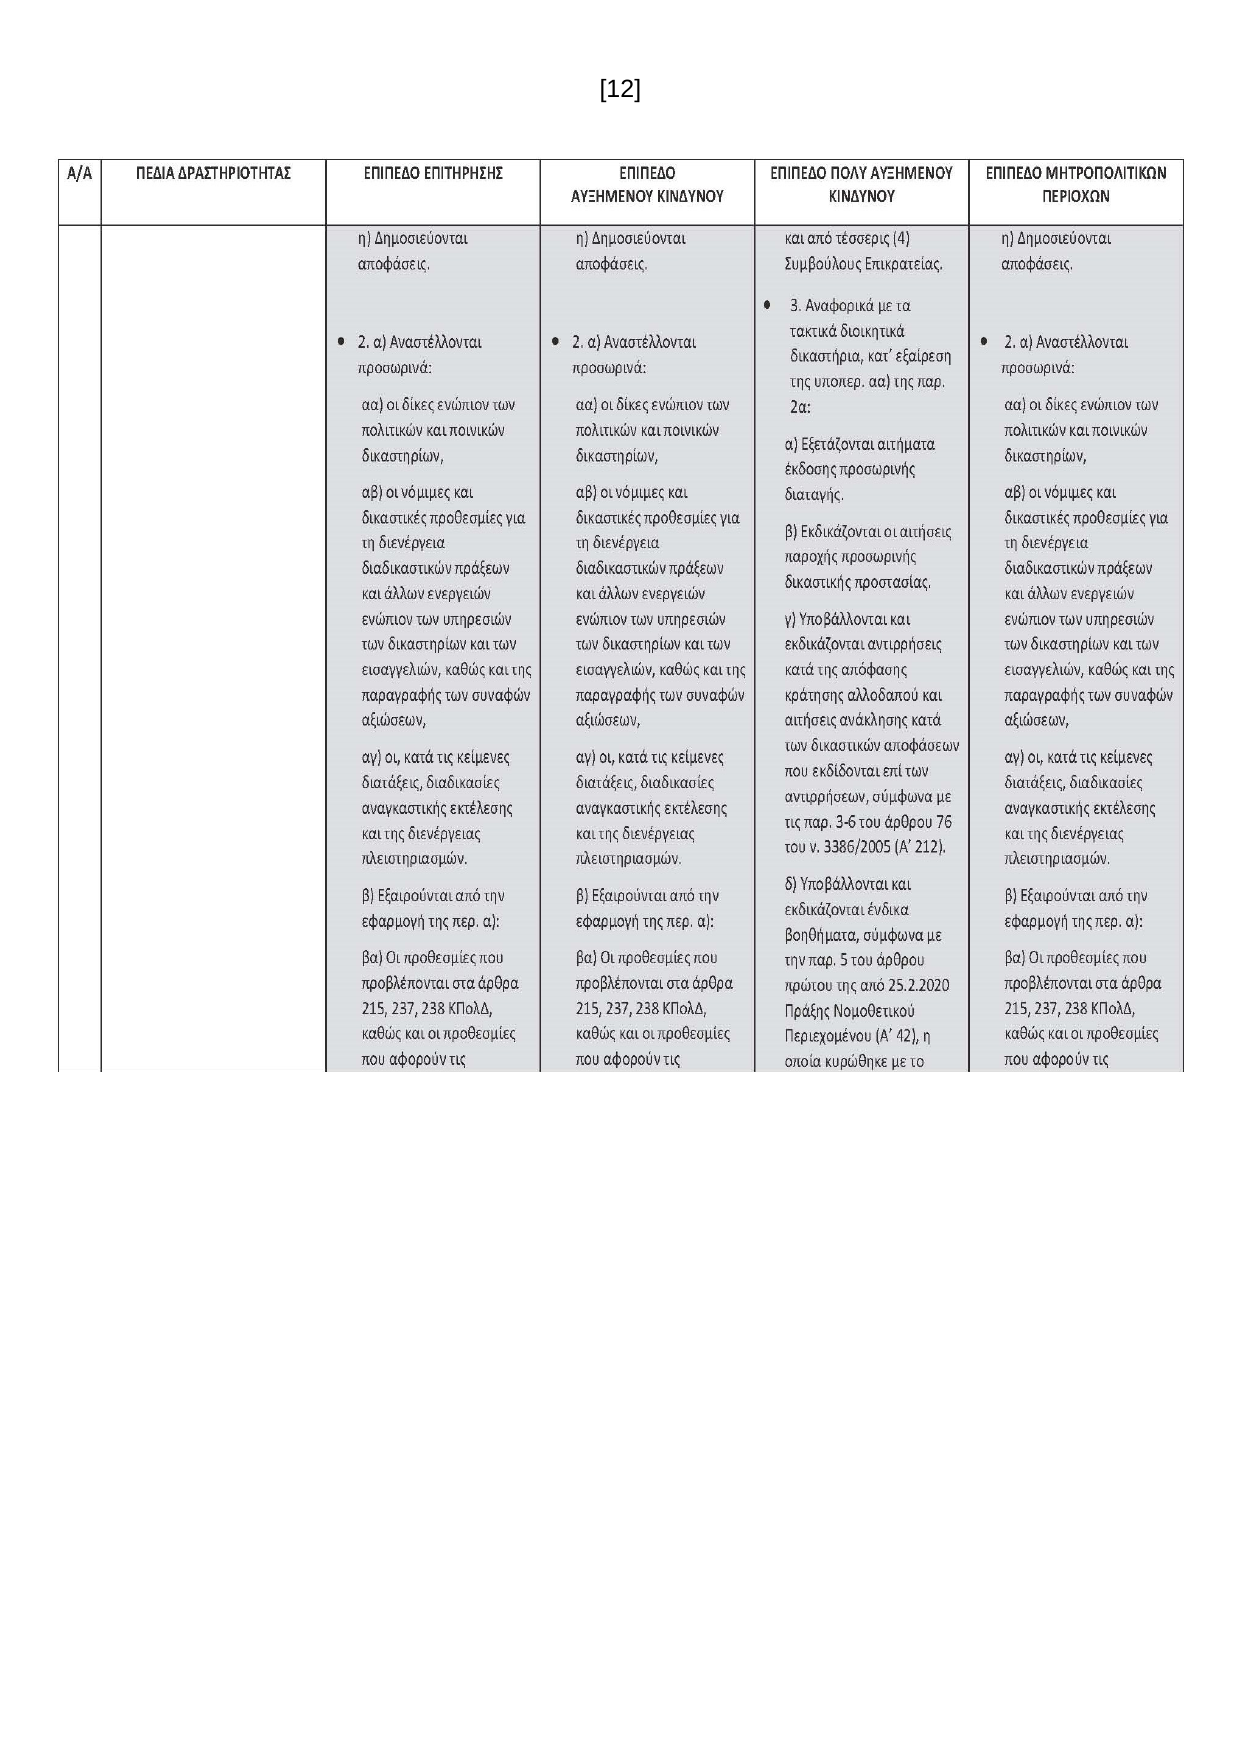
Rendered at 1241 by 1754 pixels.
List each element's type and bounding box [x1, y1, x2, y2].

picture [54, 150, 1185, 1072]
